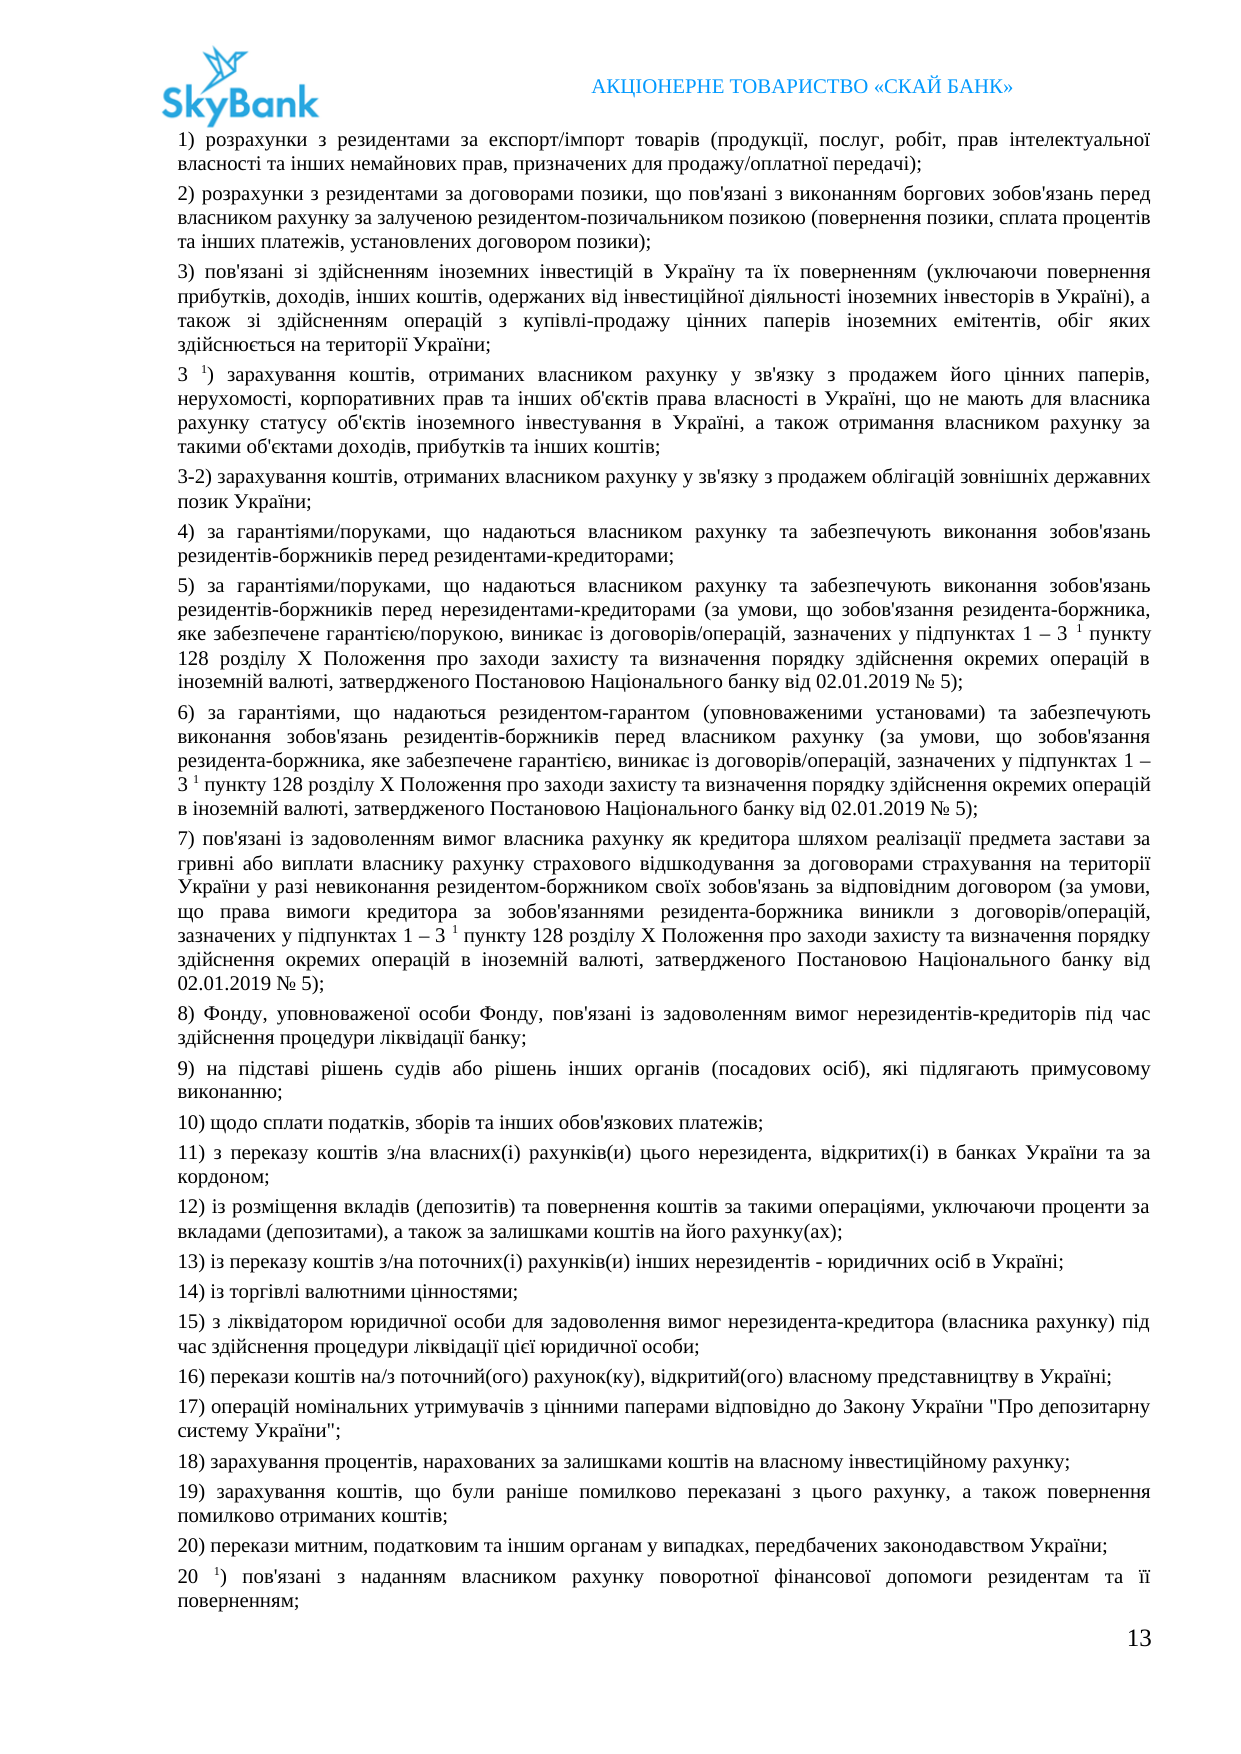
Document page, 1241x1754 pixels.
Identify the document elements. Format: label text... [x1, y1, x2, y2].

text 8) Фонду, уповноваженої особи Фонду, пов'язані із задоволенням вимог нерезидентів-кредиторів під час здійснення процедури ліквідації банку; [177, 1001, 1152, 1049]
text 19) зарахування коштів, що були раніше помилково переказані з цього рахунку, а також повернення помилково отриманих коштів; [177, 1479, 1152, 1527]
text 4) за гарантіями/поруками, що надаються власником рахунку та забезпечують виконання зобов'язань резидентів-боржників перед резидентами-кредиторами; [177, 519, 1152, 567]
text 3 1) зарахування коштів, отриманих власником рахунку у зв'язку з продажем його цінних паперів, нерухомості, корпоративних прав та інших об'єктів права власності в Україні, що не мають для власника рахунку статусу об'єктів іноземного інвестування в Україні, а також отримання власником рахунку за такими об'єктами доходів, прибутків та інших коштів; [177, 362, 1152, 458]
text 7) пов'язані із задоволенням вимог власника рахунку як кредитора шляхом реалізації предмета застави за гривні або виплати власнику рахунку страхового відшкодування за договорами страхування на території України у разі невиконання резидентом-боржником своїх зобов'язань за відповідним договором (за умови, що права вимоги кредитора за зобов'язаннями резидента-боржника виникли з договорів/операцій, зазначених у підпунктах 1 – 3 1 пункту 128 розділу X Положення про заходи захисту та визначення порядку здійснення окремих операцій в іноземній валюті, затвердженого Постановою Національного банку від 02.01.2019 № 5); [177, 826, 1152, 995]
text 15) з ліквідатором юридичної особи для задоволення вимог нерезидента-кредитора (власника рахунку) під час здійснення процедури ліквідації цієї юридичної особи; [177, 1309, 1152, 1358]
text 20 1) пов'язані з наданням власником рахунку поворотної фінансової допомоги резидентам та її поверненням; [177, 1563, 1152, 1612]
picture [142, 35, 349, 140]
text 1) розрахунки з резидентами за експорт/імпорт товарів (продукції, послуг, робіт, прав інтелектуальної власності та інших немайнових прав, призначених для продажу/оплатної передачі); [177, 127, 1152, 175]
text 10) щодо сплати податків, зборів та інших обов'язкових платежів; [177, 1110, 1152, 1134]
text 20) перекази митним, податковим та іншим органам у випадках, передбачених законодавством України; [177, 1533, 1152, 1557]
text 11) з переказу коштів з/на власних(і) рахунків(и) цього нерезидента, відкритих(і) в банках України та за кордоном; [177, 1140, 1152, 1188]
text 5) за гарантіями/поруками, що надаються власником рахунку та забезпечують виконання зобов'язань резидентів-боржників перед нерезидентами-кредиторами (за умови, що зобов'язання резидента-боржника, яке забезпечене гарантією/порукою, виникає із договорів/операцій, зазначених у підпунктах 1 – 3 1 пункту 128 розділу X Положення про заходи захисту та визначення порядку здійснення окремих операцій в іноземній валюті, затвердженого Постановою Національного банку від 02.01.2019 № 5); [177, 573, 1152, 693]
text 17) операцій номінальних утримувачів з цінними паперами відповідно до Закону України "Про депозитарну систему України"; [177, 1394, 1152, 1442]
text 6) за гарантіями, що надаються резидентом-гарантом (уповноваженими установами) та забезпечують виконання зобов'язань резидентів-боржників перед власником рахунку (за умови, що зобов'язання резидента-боржника, яке забезпечене гарантією, виникає із договорів/операцій, зазначених у підпунктах 1 – 3 1 пункту 128 розділу X Положення про заходи захисту та визначення порядку здійснення окремих операцій в іноземній валюті, затвердженого Постановою Національного банку від 02.01.2019 № 5); [177, 700, 1152, 820]
text 9) на підставі рішень судів або рішень інших органів (посадових осіб), які підлягають примусовому виконанню; [177, 1055, 1152, 1103]
text 3-2) зарахування коштів, отриманих власником рахунку у зв'язку з продажем облігацій зовнішніх державних позик України; [177, 464, 1152, 513]
text 14) із торгівлі валютними цінностями; [177, 1279, 1152, 1303]
text 13) із переказу коштів з/на поточних(і) рахунків(и) інших нерезидентів - юридичних осіб в Україні; [177, 1249, 1152, 1273]
text 16) перекази коштів на/з поточний(ого) рахунок(ку), відкритий(ого) власному представництву в Україні; [177, 1364, 1152, 1388]
text 12) із розміщення вкладів (депозитів) та повернення коштів за такими операціями, уключаючи проценти за вкладами (депозитами), а також за залишками коштів на його рахунку(ах); [177, 1194, 1152, 1243]
text 18) зарахування процентів, нарахованих за залишками коштів на власному інвестиційному рахунку; [177, 1448, 1152, 1473]
text 2) розрахунки з резидентами за договорами позики, що пов'язані з виконанням боргових зобов'язань перед власником рахунку за залученою резидентом-позичальником позикою (повернення позики, сплата процентів та інших платежів, установлених договором позики); [177, 181, 1152, 253]
text 3) пов'язані зі здійсненням іноземних інвестицій в Україну та їх поверненням (уключаючи повернення прибутків, доходів, інших коштів, одержаних від інвестиційної діяльності іноземних інвесторів в Україні), а також зі здійсненням операцій з купівлі-продажу цінних паперів іноземних емітентів, обіг яких здійснюється на території України; [177, 259, 1152, 356]
